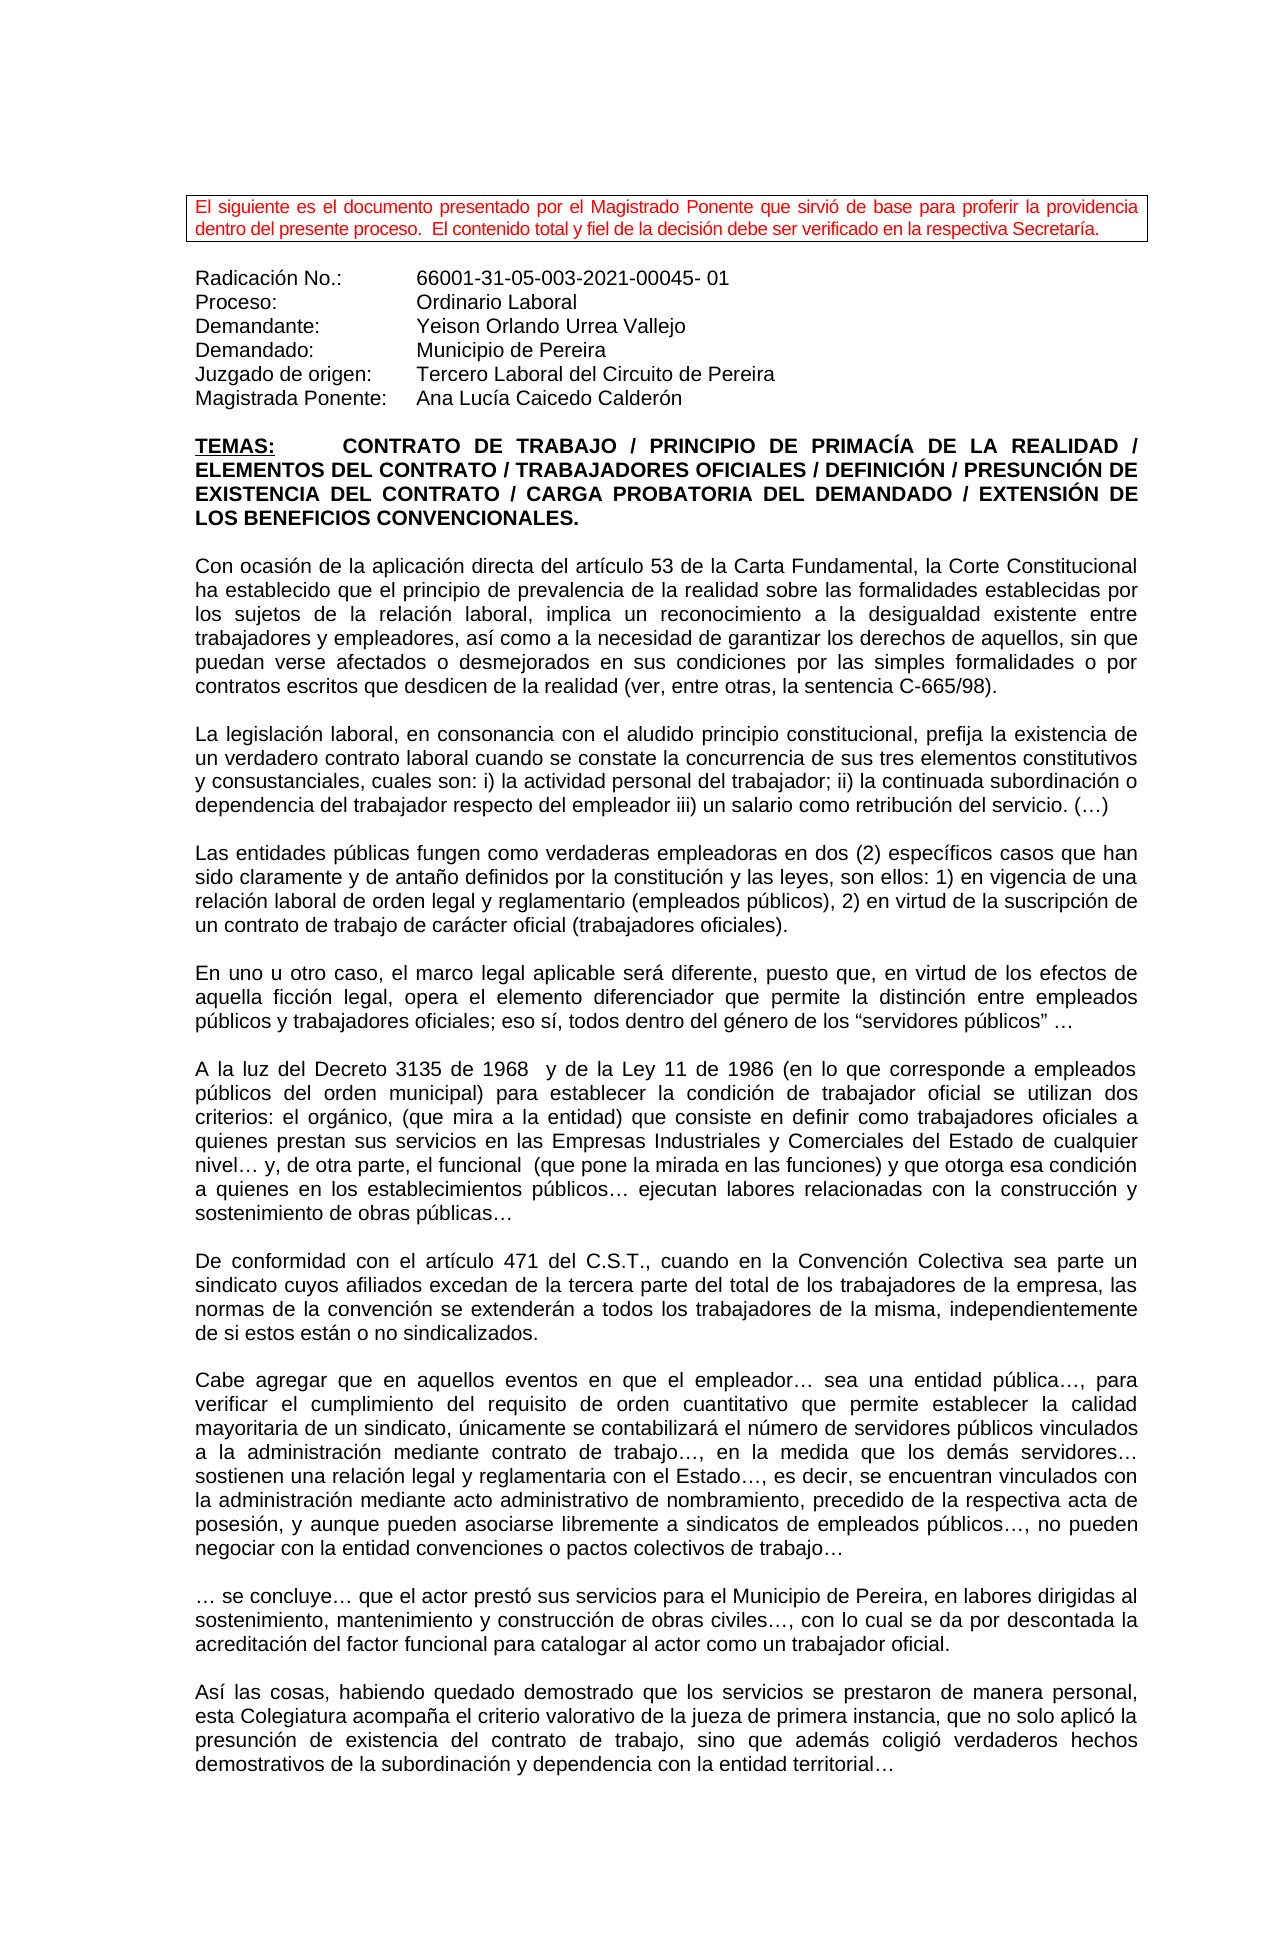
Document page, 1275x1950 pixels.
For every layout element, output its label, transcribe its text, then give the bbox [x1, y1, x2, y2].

text Demandante: Yeison Orlando Urrea Vallejo [195, 314, 1139, 338]
text La legislación laboral, en consonancia con el aludido principio constitucional, prefija la existencia de un verdadero contrato laboral cuando se constate la concurrencia de sus tres elementos constitutivos y consustanciales, cuales son: i) la actividad personal del trabajador; ii) la continuada subordinación o dependencia del trabajador respecto del empleador iii) un salario como retribución del servicio. (…) [195, 721, 1139, 817]
text TEMAS: CONTRATO DE TRABAJO / PRINCIPIO DE PRIMACÍA DE LA REALIDAD / ELEMENTOS DEL CONTRATO / TRABAJADORES OFICIALES / DEFINICIÓN / PRESUNCIÓN DE EXISTENCIA DEL CONTRATO / CARGA PROBATORIA DEL DEMANDADO / EXTENSIÓN DE LOS BENEFICIOS CONVENCIONALES. [195, 434, 1139, 530]
text Con ocasión de la aplicación directa del artículo 53 de la Carta Fundamental, la Corte Constitucional ha establecido que el principio de prevalencia de la realidad sobre las formalidades establecidas por los sujetos de la relación laboral, implica un reconocimiento a la desigualdad existente entre trabajadores y empleadores, así como a la necesidad de garantizar los derechos de aquellos, sin que puedan verse afectados o desmejorados en sus condiciones por las simples formalidades o por contratos escritos que desdicen de la realidad (ver, entre otras, la sentencia C-665/98). [195, 554, 1139, 697]
text Las entidades públicas fungen como verdaderas empleadoras en dos (2) específicos casos que han sido claramente y de antaño definidos por la constitución y las leyes, son ellos: 1) en vigencia de una relación laboral de orden legal y reglamentario (empleados públicos), 2) en virtud de la suscripción de un contrato de trabajo de carácter oficial (trabajadores oficiales). [195, 841, 1139, 937]
text Demandado: Municipio de Pereira [195, 338, 1139, 362]
text El siguiente es el documento presentado por el Magistrado Ponente que sirvió de base para proferir la providencia dentro del presente proceso. El contenido total y fiel de la decisión debe ser verificado en la respectiva Secretaría. [187, 196, 1147, 241]
text … se concluye… que el actor prestó sus servicios para el Municipio de Pereira, en labores dirigidas al sostenimiento, mantenimiento y construcción de obras civiles…, con lo cual se da por descontada la acreditación del factor funcional para catalogar al actor como un trabajador oficial. [195, 1584, 1139, 1656]
text En uno u otro caso, el marco legal aplicable será diferente, puesto que, en virtud de los efectos de aquella ficción legal, opera el elemento diferenciador que permite la distinción entre empleados públicos y trabajadores oficiales; eso sí, todos dentro del género de los “servidores públicos” … [195, 961, 1139, 1033]
text A la luz del Decreto 3135 de 1968 y de la Ley 11 de 1986 (en lo que corresponde a empleados públicos del orden municipal) para establecer la condición de trabajador oficial se utilizan dos criterios: el orgánico, (que mira a la entidad) que consiste en definir como trabajadores oficiales a quienes prestan sus servicios en las Empresas Industriales y Comerciales del Estado de cualquier nivel… y, de otra parte, el funcional (que pone la mirada en las funciones) y que otorga esa condición a quienes en los establecimientos públicos… ejecutan labores relacionadas con la construcción y sostenimiento de obras públicas… [195, 1057, 1139, 1224]
text Proceso: Ordinario Laboral [195, 290, 1139, 314]
text Magistrada Ponente: Ana Lucía Caicedo Calderón [195, 386, 1139, 410]
text Cabe agregar que en aquellos eventos en que el empleador… sea una entidad pública…, para verificar el cumplimiento del requisito de orden cuantitativo que permite establecer la calidad mayoritaria de un sindicato, únicamente se contabilizará el número de servidores públicos vinculados a la administración mediante contrato de trabajo…, en la medida que los demás servidores… sostienen una relación legal y reglamentaria con el Estado…, es decir, se encuentran vinculados con la administración mediante acto administrativo de nombramiento, precedido de la respectiva acta de posesión, y aunque pueden asociarse libremente a sindicatos de empleados públicos…, no pueden negociar con la entidad convenciones o pactos colectivos de trabajo… [195, 1368, 1139, 1560]
text Radicación No.: 66001-31-05-003-2021-00045- 01 [195, 266, 1139, 290]
text De conformidad con el artículo 471 del C.S.T., cuando en la Convención Colectiva sea parte un sindicato cuyos afiliados excedan de la tercera parte del total de los trabajadores de la empresa, las normas de la convención se extenderán a todos los trabajadores de la misma, independientemente de si estos están o no sindicalizados. [195, 1248, 1139, 1344]
text Juzgado de origen: Tercero Laboral del Circuito de Pereira [195, 362, 1139, 386]
text Así las cosas, habiendo quedado demostrado que los servicios se prestaron de manera personal, esta Colegiatura acompaña el criterio valorativo de la jueza de primera instancia, que no solo aplicó la presunción de existencia del contrato de trabajo, sino que además coligió verdaderos hechos demostrativos de la subordinación y dependencia con la entidad territorial… [195, 1680, 1139, 1776]
